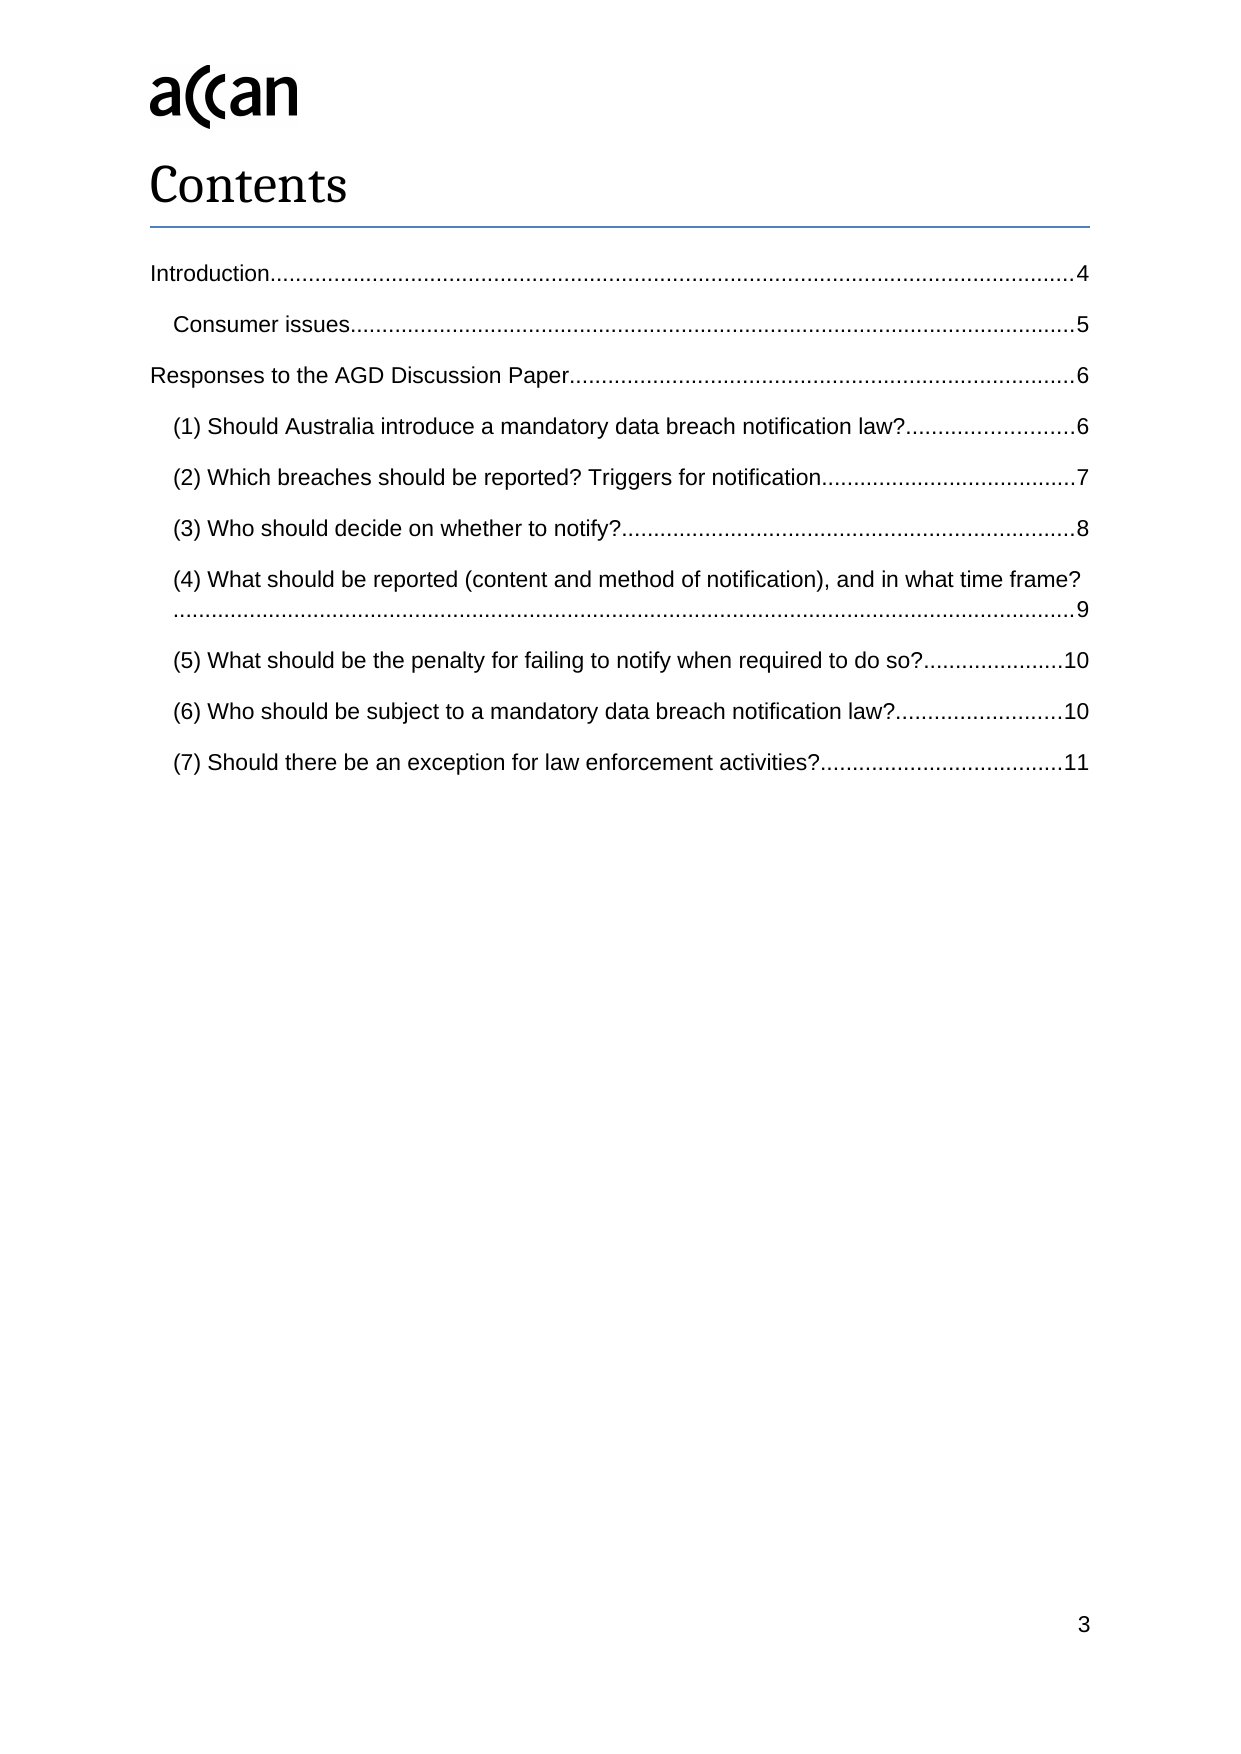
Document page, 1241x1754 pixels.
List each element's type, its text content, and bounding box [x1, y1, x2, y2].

subtitle Contents [150, 154, 1090, 226]
text Responses to the AGD Discussion Paper 6 [150, 362, 1090, 388]
text (2) Which breaches should be reported? Triggers for notification 7 [173, 464, 1090, 490]
text (7) Should there be an exception for law enforcement activities? 11 [173, 749, 1090, 776]
picture [150, 65, 297, 129]
text Introduction 4 [150, 260, 1090, 286]
text Consumer issues 5 [173, 311, 1090, 337]
text (5) What should be the penalty for failing to notify when required to do so? 10 [173, 647, 1090, 674]
text (4) What should be reported (content and method of notification), and in what time frame? 9 [173, 566, 1090, 623]
text (1) Should Australia introduce a mandatory data breach notification law? 6 [173, 413, 1090, 439]
text (6) Who should be subject to a mandatory data breach notification law? 10 [173, 698, 1090, 725]
text (3) Who should decide on whether to notify? 8 [173, 515, 1090, 541]
